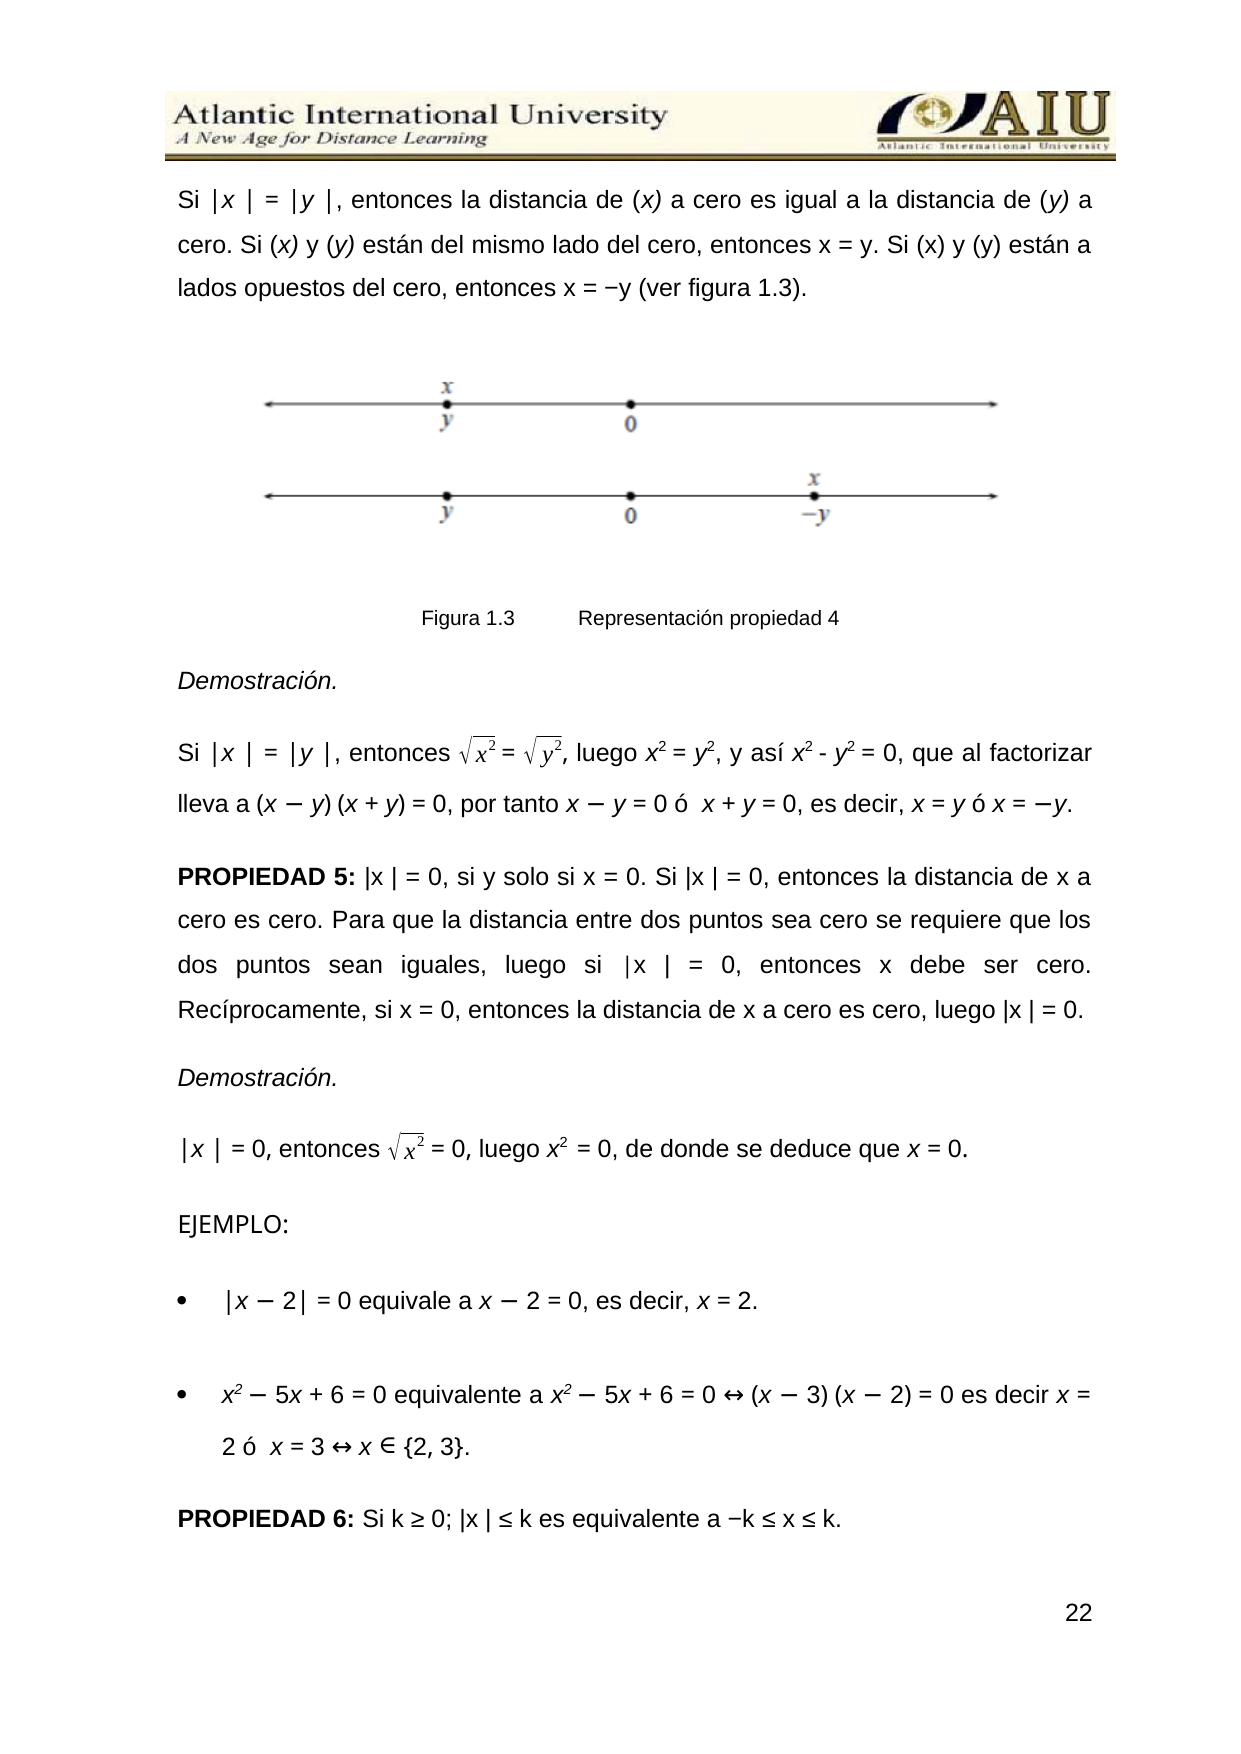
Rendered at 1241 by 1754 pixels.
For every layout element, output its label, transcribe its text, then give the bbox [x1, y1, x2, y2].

text Si |x | = |y |, entonces la distancia de (x) a cero es igual a la distancia de (y) a cero. Si (x) y (y) están del mismo lado del cero, entonces x = y. Si (x) y (y) están a lados opuestos del cero, entonces x = −y (ver figura 1.3). [177, 181, 1092, 302]
picture [232, 341, 1038, 566]
picture [150, 82, 1129, 166]
text Demostración. [177, 666, 1092, 695]
text Demostración. [177, 1063, 1092, 1092]
text Si |x | = |y |, entonces = , luego x2 = y2, y así x2 - y2 = 0, que al factorizar lleva a (x − y) (x + y) = 0, por tanto x − y = 0 ó x + y = 0, es decir, x = y ó x = −y. [177, 734, 1092, 819]
text PROPIEDAD 5: |x | = 0, si y solo si x = 0. Si |x | = 0, entonces la distancia de x a cero es cero. Para que la distancia entre dos puntos sea cero se requiere que los dos puntos sean iguales, luego si |x | = 0, entonces x debe ser cero. Recíprocamente, si x = 0, entonces la distancia de x a cero es cero, luego |x | = 0. [177, 862, 1092, 1023]
text PROPIEDAD 6: Si k ≥ 0; |x | ≤ k es equivalente a −k ≤ x ≤ k. [177, 1504, 1092, 1533]
text EJEMPLO: [177, 1207, 1092, 1241]
list |x − 2| = 0 equivale a x − 2 = 0, es decir, x = 2. [177, 1283, 1092, 1317]
list Representación propiedad 4 [215, 605, 1092, 629]
list x2 − 5x + 6 = 0 equivalente a x2 − 5x + 6 = 0 ↔ (x − 3) (x − 2) = 0 es decir x = 2 ó x = 3 ↔ x {2, 3}. [177, 1377, 1092, 1462]
text |x | = 0, entonces = 0, luego x2 = 0, de donde se deduce que x = 0. [177, 1131, 1092, 1165]
